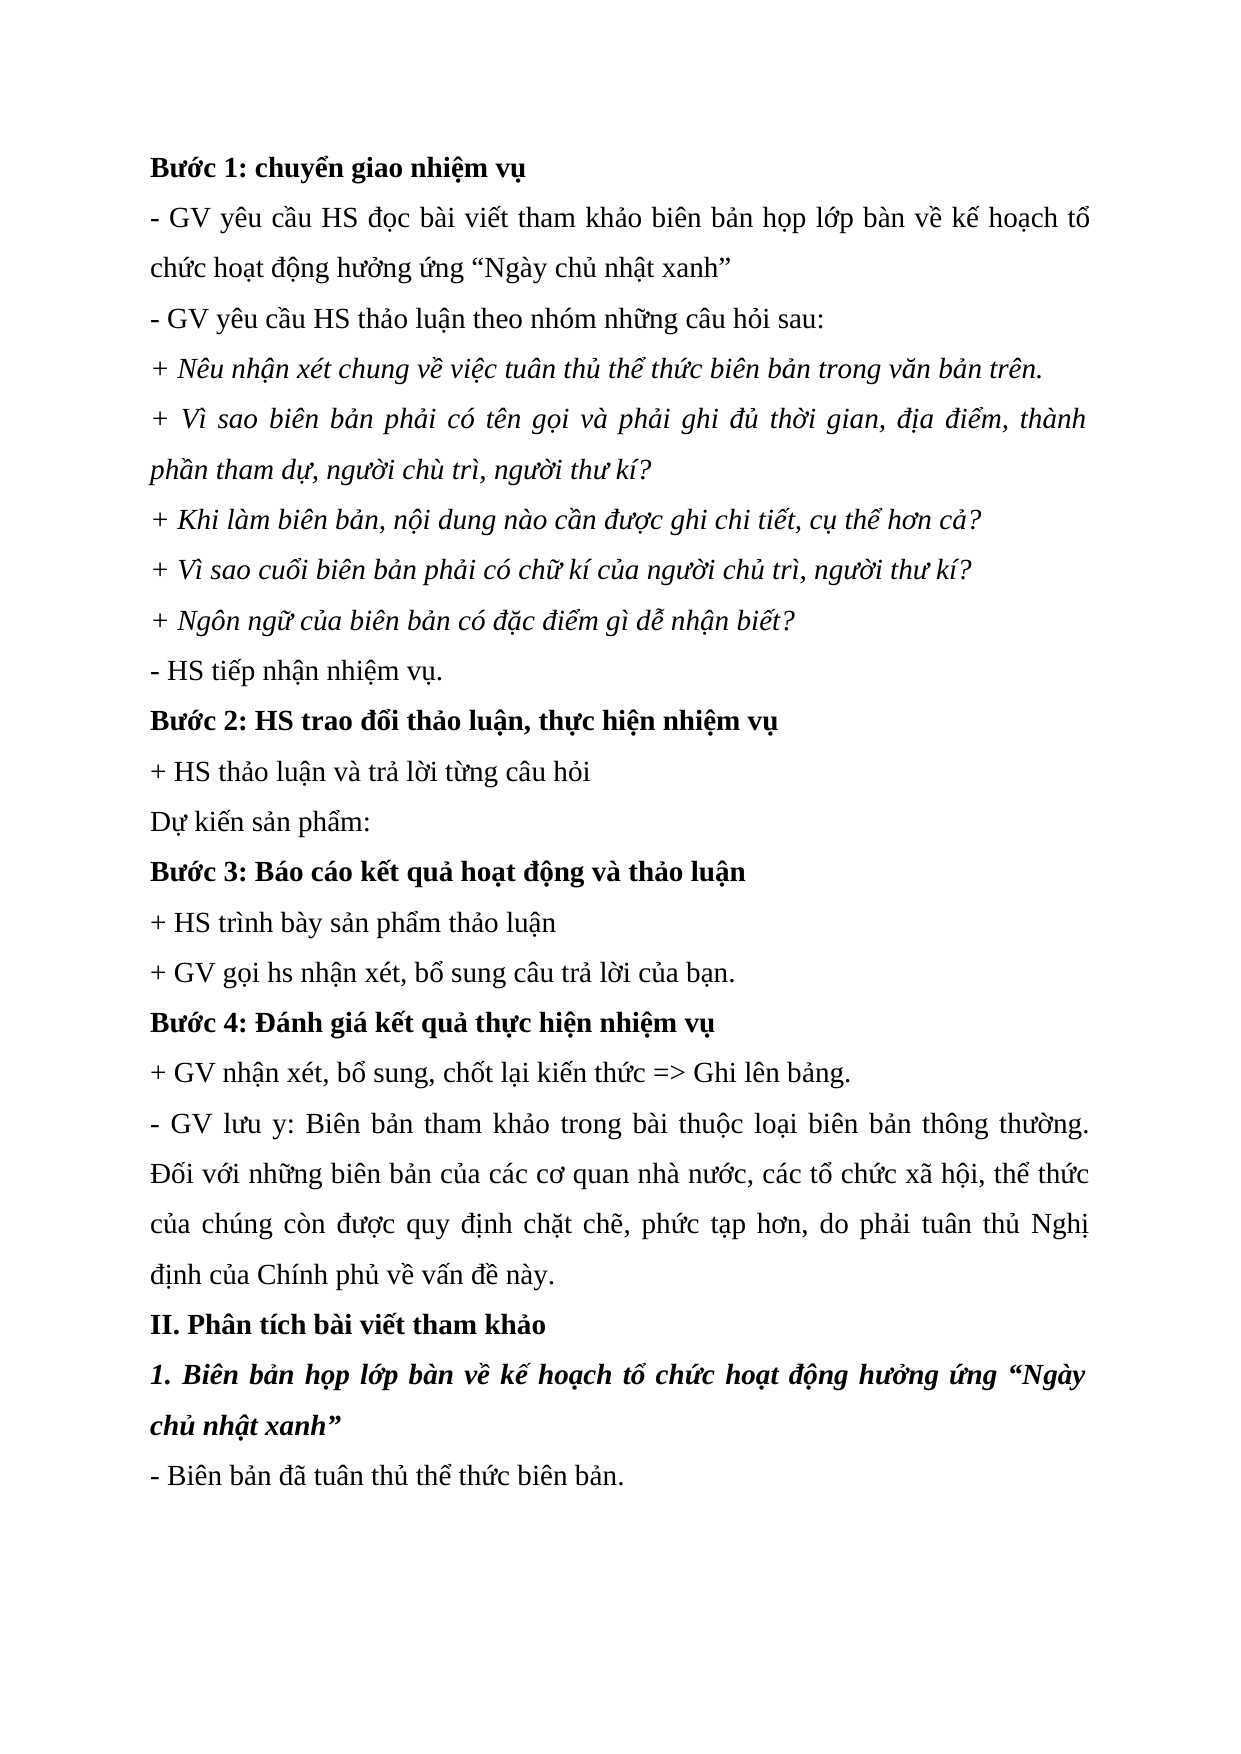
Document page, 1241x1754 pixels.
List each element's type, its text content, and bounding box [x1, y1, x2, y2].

text + HS thảo luận và trả lời từng câu hỏi [150, 754, 1090, 787]
text Bước 1: chuyển giao nhiệm vụ [150, 150, 1090, 183]
text - Biên bản đã tuân thủ thể thức biên bản. [150, 1458, 1090, 1492]
text + Ngôn ngữ của biên bản có đặc điểm gì dễ nhận biết? [150, 603, 1090, 636]
text + Vì sao biên bản phải có tên gọi và phải ghi đủ thời gian, địa điểm, thành phần tham dự, người chù trì, người thư kí? [150, 402, 1090, 485]
text II. Phân tích bài viết tham khảo [150, 1307, 1090, 1341]
text - GV yêu cầu HS đọc bài viết tham khảo biên bản họp lớp bàn về kế hoạch tổ chức hoạt động hưởng ứng “Ngày chủ nhật xanh” [150, 200, 1090, 284]
text Bước 4: Đánh giá kết quả thực hiện nhiệm vụ [150, 1005, 1090, 1039]
text - GV lưu y: Biên bản tham khảo trong bài thuộc loại biên bản thông thường. Đối với những biên bản của các cơ quan nhà nước, các tổ chức xã hội, thể thức của chúng còn được quy định chặt chẽ, phức tạp hơn, do phải tuân thủ Nghị định của Chính phủ về vấn đề này. [150, 1106, 1090, 1290]
text + HS trình bày sản phẩm thảo luận [150, 905, 1090, 938]
text - GV yêu cầu HS thảo luận theo nhóm những câu hỏi sau: [150, 301, 1090, 334]
text 1. Biên bản họp lớp bàn về kế hoạch tổ chức hoạt động hưởng ứng “Ngày chủ nhật xanh” [150, 1357, 1090, 1441]
text + Khi làm biên bản, nội dung nào cần được ghi chi tiết, cụ thể hơn cả? [150, 502, 1090, 536]
text Dự kiến sản phẩm: [150, 804, 1090, 838]
text + GV nhận xét, bổ sung, chốt lại kiến thức => Ghi lên bảng. [150, 1056, 1090, 1089]
text + Nêu nhận xét chung về việc tuân thủ thể thức biên bản trong văn bản trên. [150, 351, 1090, 385]
text Bước 2: HS trao đổi thảo luận, thực hiện nhiệm vụ [150, 703, 1090, 737]
text Bước 3: Báo cáo kết quả hoạt động và thảo luận [150, 854, 1090, 888]
text - HS tiếp nhận nhiệm vụ. [150, 653, 1090, 687]
text + Vì sao cuổi biên bản phải có chữ kí của người chủ trì, người thư kí? [150, 552, 1090, 586]
text + GV gọi hs nhận xét, bổ sung câu trả lời của bạn. [150, 955, 1090, 988]
